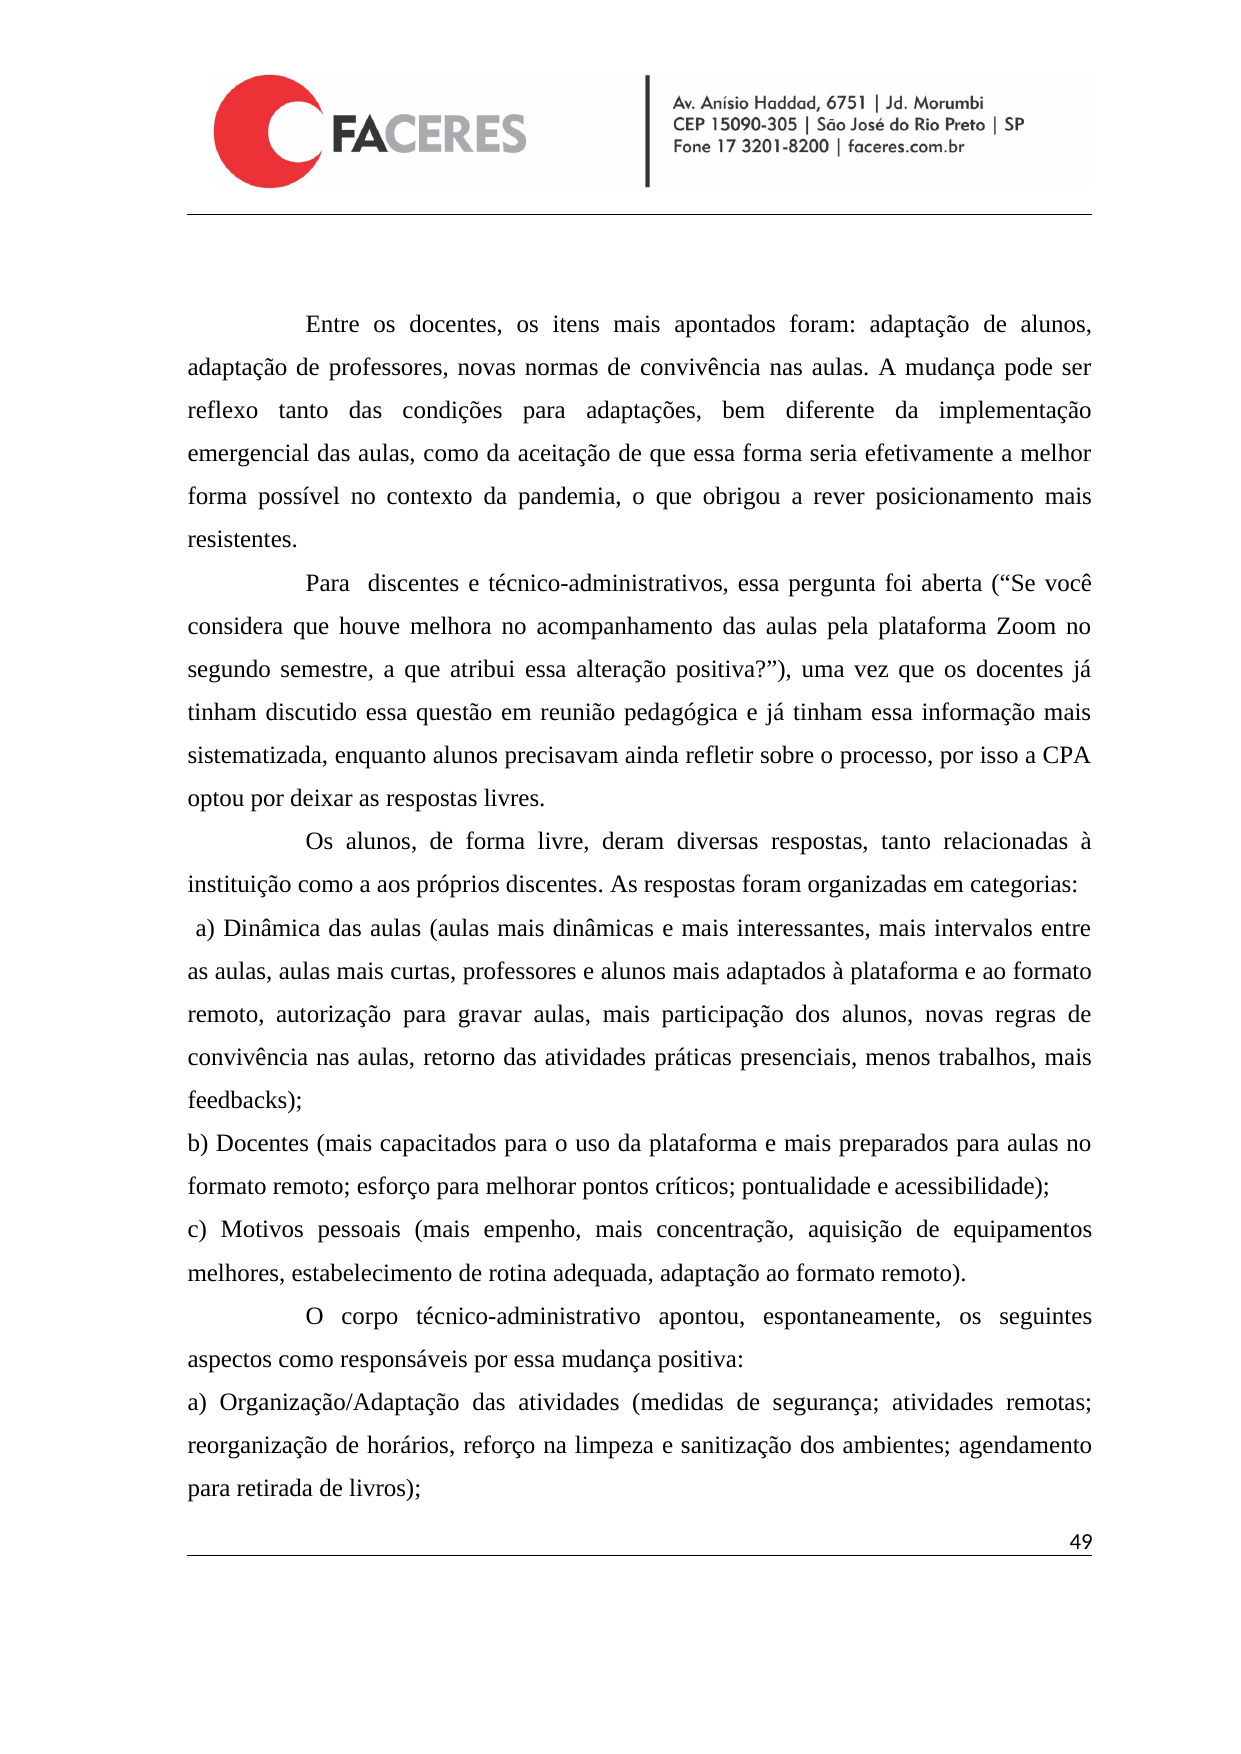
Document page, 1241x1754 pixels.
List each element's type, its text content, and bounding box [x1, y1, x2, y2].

text Os alunos, de forma livre, deram diversas respostas, tanto relacionadas à instituição como a aos próprios discentes. As respostas foram organizadas em categorias: [187, 826, 1092, 898]
text a) Organização/Adaptação das atividades (medidas de segurança; atividades remotas; reorganização de horários, reforço na limpeza e sanitização dos ambientes; agendamento para retirada de livros); [187, 1387, 1092, 1502]
text c) Motivos pessoais (mais empenho, mais concentração, aquisição de equipamentos melhores, estabelecimento de rotina adequada, adaptação ao formato remoto). [187, 1214, 1092, 1286]
text a) Dinâmica das aulas (aulas mais dinâmicas e mais interessantes, mais intervalos entre as aulas, aulas mais curtas, professores e alunos mais adaptados à plataforma e ao formato remoto, autorização para gravar aulas, mais participação dos alunos, novas regras de convivência nas aulas, retorno das atividades práticas presenciais, menos trabalhos, mais feedbacks); [187, 913, 1092, 1114]
text O corpo técnico-administrativo apontou, espontaneamente, os seguintes aspectos como responsáveis por essa mudança positiva: [187, 1301, 1092, 1373]
picture [212, 73, 1093, 189]
text Entre os docentes, os itens mais apontados foram: adaptação de alunos, adaptação de professores, novas normas de convivência nas aulas. A mudança pode ser reflexo tanto das condições para adaptações, bem diferente da implementação emergencial das aulas, como da aceitação de que essa forma seria efetivamente a melhor forma possível no contexto da pandemia, o que obrigou a rever posicionamento mais resistentes. [187, 309, 1092, 553]
text b) Docentes (mais capacitados para o uso da plataforma e mais preparados para aulas no formato remoto; esforço para melhorar pontos críticos; pontualidade e acessibilidade); [187, 1128, 1092, 1200]
text Para discentes e técnico-administrativos, essa pergunta foi aberta (“Se você considera que houve melhora no acompanhamento das aulas pela plataforma Zoom no segundo semestre, a que atribui essa alteração positiva?”), uma vez que os docentes já tinham discutido essa questão em reunião pedagógica e já tinham essa informação mais sistematizada, enquanto alunos precisavam ainda refletir sobre o processo, por isso a CPA optou por deixar as respostas livres. [187, 568, 1092, 812]
